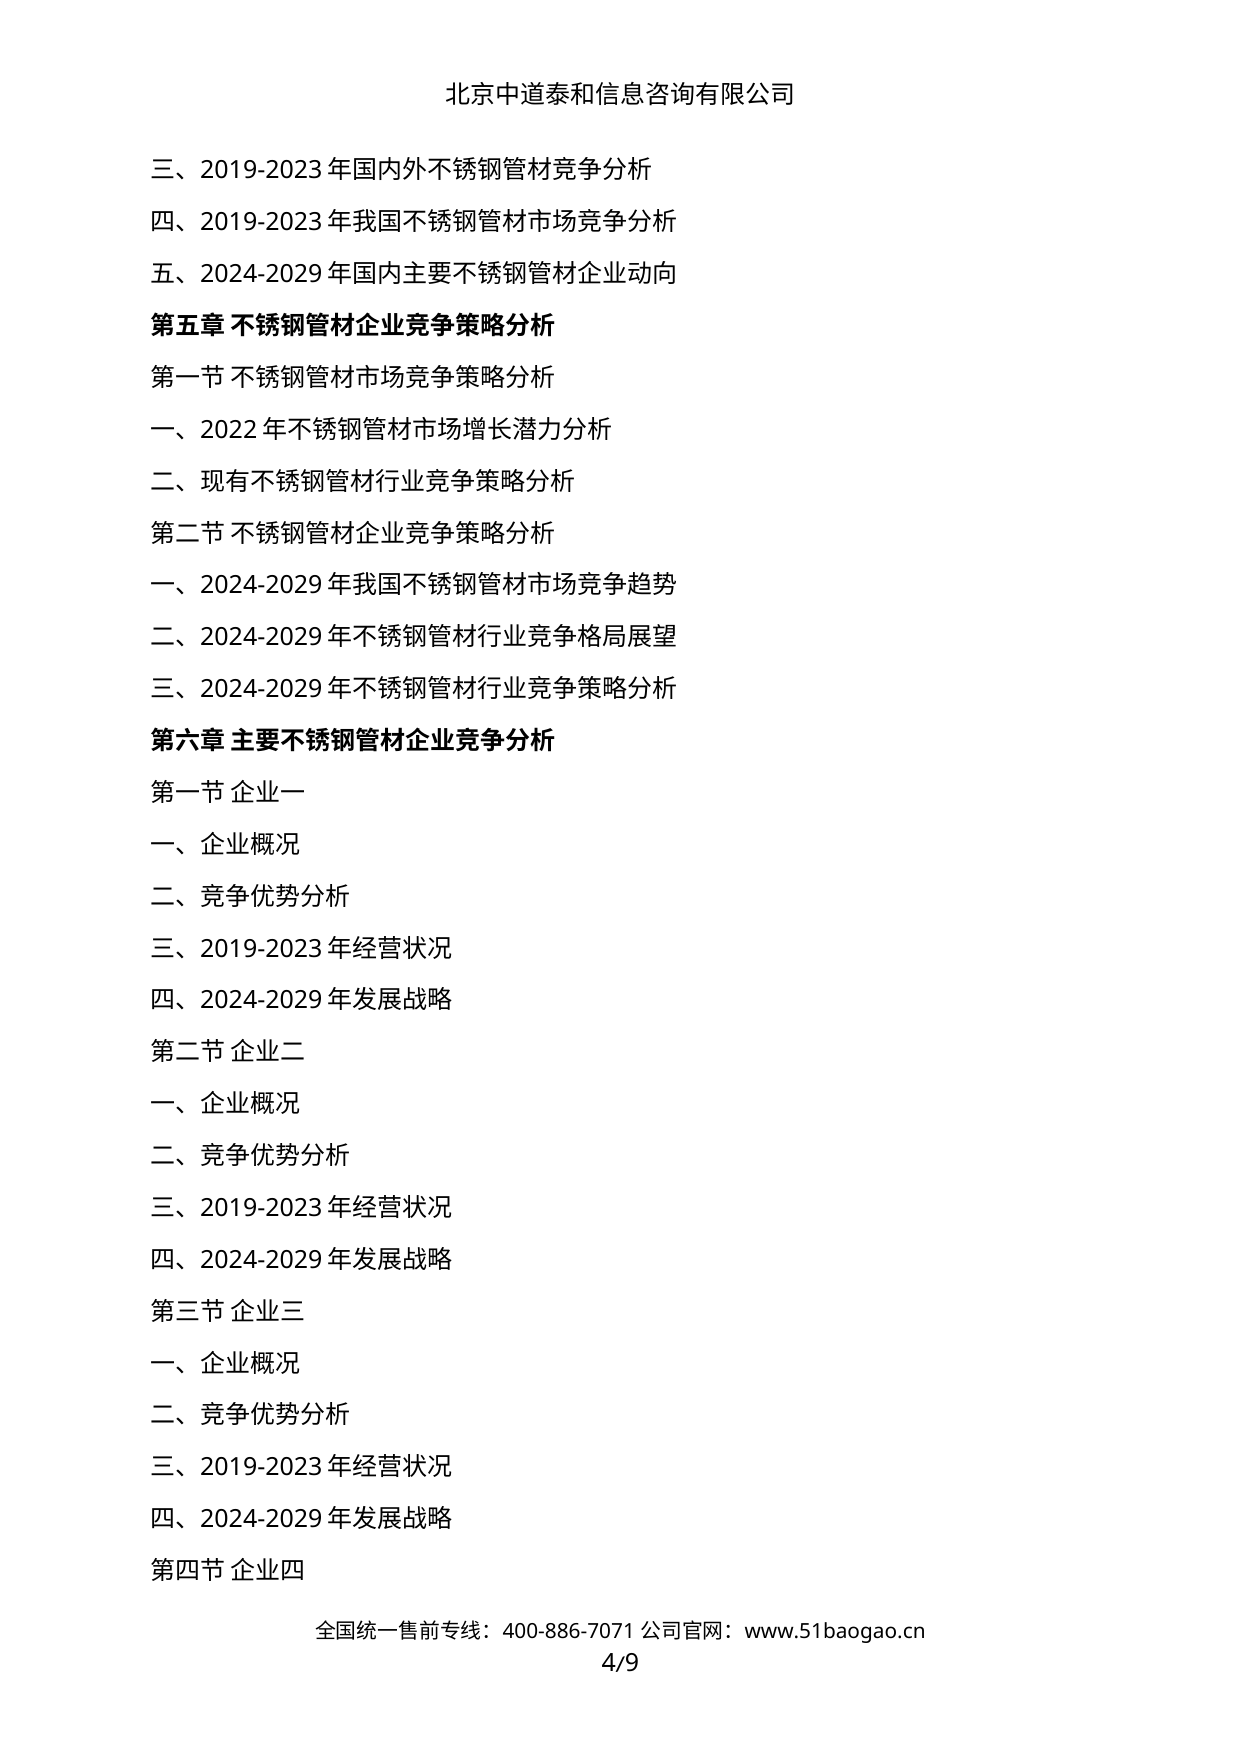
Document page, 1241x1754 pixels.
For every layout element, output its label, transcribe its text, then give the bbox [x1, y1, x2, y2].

text 一、企业概况 [150, 824, 1090, 861]
text 一、2024-2029年我国不锈钢管材市场竞争趋势 [150, 565, 1090, 601]
text 第五章 不锈钢管材企业竞争策略分析 [150, 306, 1090, 342]
text 二、竞争优势分析 [150, 1136, 1090, 1172]
text 二、2024-2029年不锈钢管材行业竞争格局展望 [150, 617, 1090, 653]
text 第一节 企业一 [150, 772, 1090, 809]
text 第二节 企业二 [150, 1032, 1090, 1068]
text 三、2019-2023年经营状况 [150, 928, 1090, 964]
text 一、2022年不锈钢管材市场增长潜力分析 [150, 409, 1090, 446]
text 三、2019-2023年国内外不锈钢管材竞争分析 [150, 150, 1090, 186]
text 三、2019-2023年经营状况 [150, 1447, 1090, 1483]
text 第四节 企业四 [150, 1551, 1090, 1587]
text 二、现有不锈钢管材行业竞争策略分析 [150, 461, 1090, 497]
text 三、2024-2029年不锈钢管材行业竞争策略分析 [150, 669, 1090, 705]
text 二、竞争优势分析 [150, 1395, 1090, 1431]
text 五、2024-2029年国内主要不锈钢管材企业动向 [150, 254, 1090, 290]
text 第三节 企业三 [150, 1291, 1090, 1327]
text 第一节 不锈钢管材市场竞争策略分析 [150, 357, 1090, 394]
text 二、竞争优势分析 [150, 876, 1090, 912]
text 一、企业概况 [150, 1343, 1090, 1379]
text 第六章 主要不锈钢管材企业竞争分析 [150, 721, 1090, 757]
text 三、2019-2023年经营状况 [150, 1187, 1090, 1224]
text 四、2019-2023年我国不锈钢管材市场竞争分析 [150, 202, 1090, 238]
text 四、2024-2029年发展战略 [150, 1499, 1090, 1535]
text 第二节 不锈钢管材企业竞争策略分析 [150, 513, 1090, 549]
text 四、2024-2029年发展战略 [150, 1239, 1090, 1276]
text 一、企业概况 [150, 1084, 1090, 1120]
text 四、2024-2029年发展战略 [150, 980, 1090, 1016]
